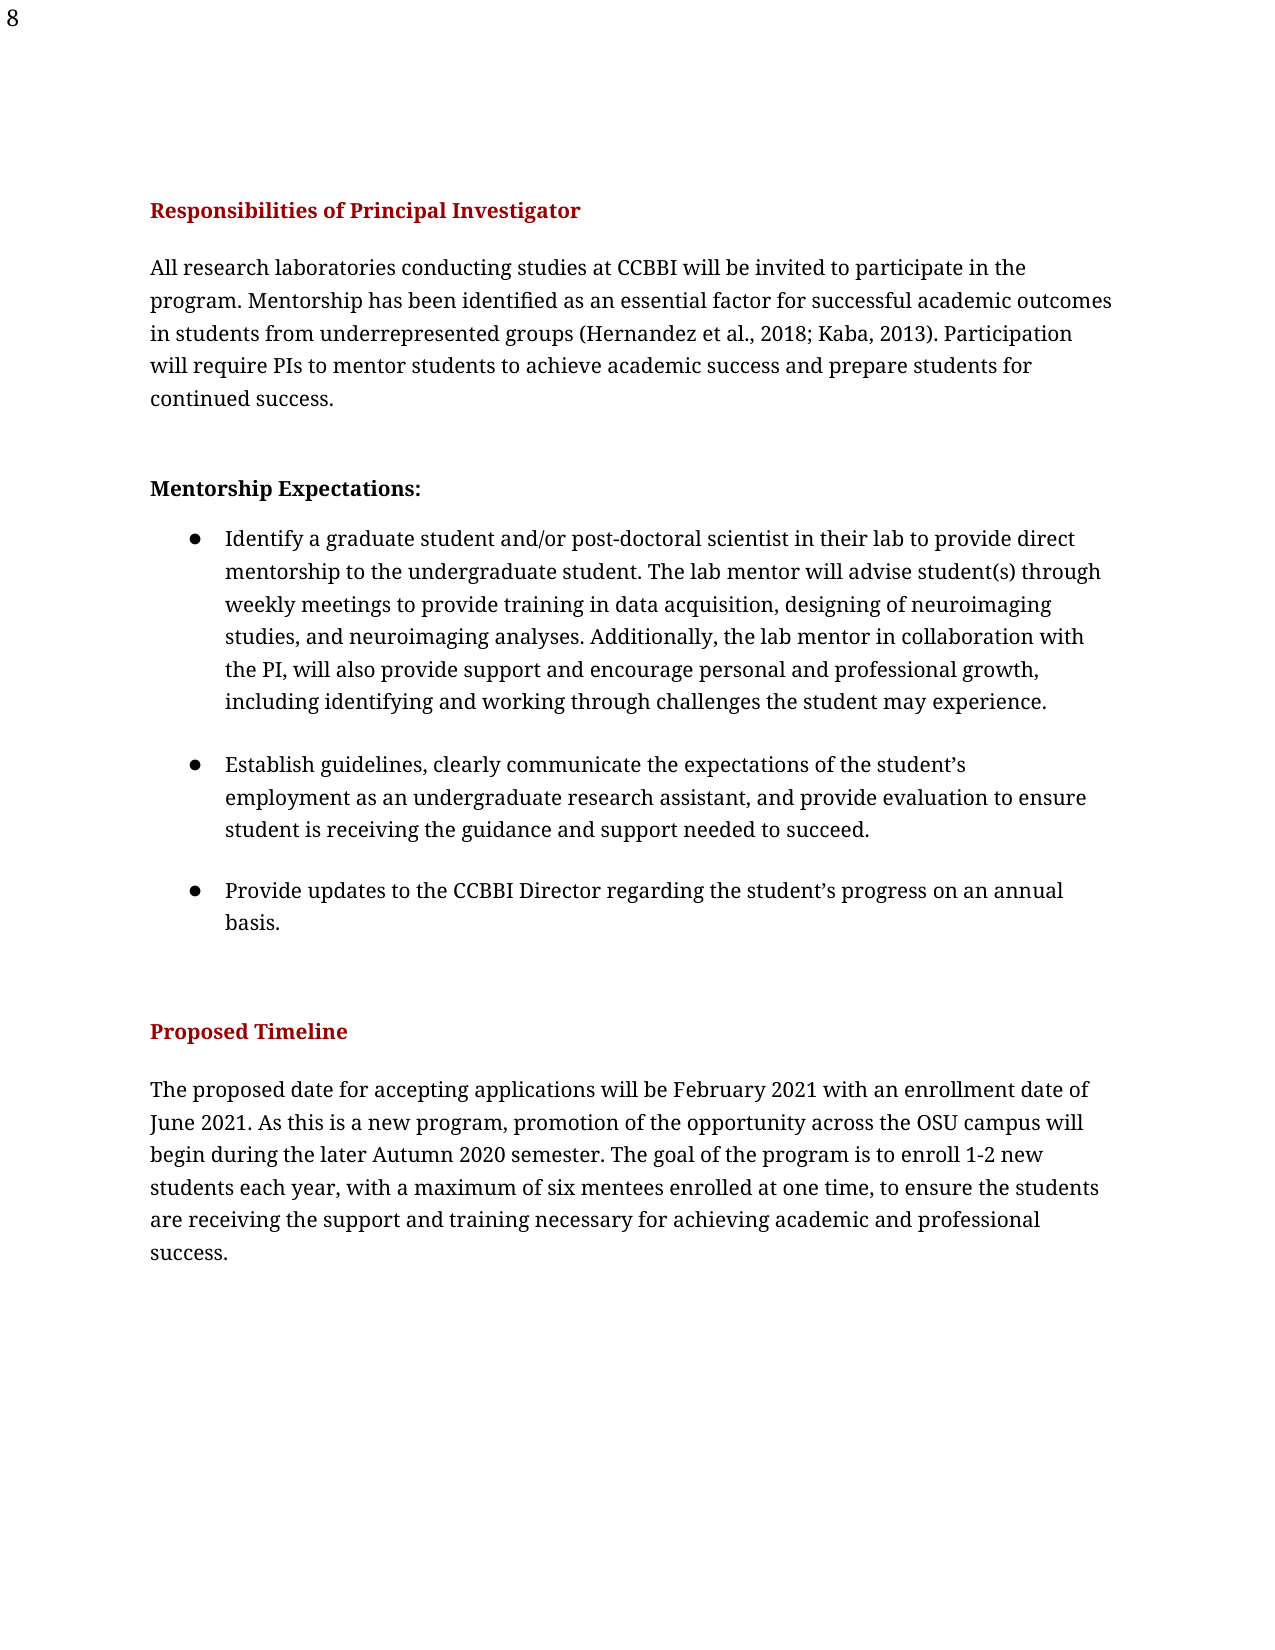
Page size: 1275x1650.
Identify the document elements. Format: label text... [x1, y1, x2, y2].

list Establish guidelines, clearly communicate the expectations of the student’s employment as an undergraduate research assistant, and provide evaluation to ensure student is receiving the guidance and support needed to succeed. [187, 749, 1094, 843]
list Provide updates to the CCBBI Director regarding the student’s progress on an annual basis. [187, 875, 1081, 937]
subtitle Proposed Timeline [150, 1017, 1227, 1046]
text All research laboratories conducting studies at CCBBI will be invited to participate in the program. Mentorship has been identified as an essential factor for successful academic outcomes in students from underrepresented groups (Hernandez et al., 2018; Kaba, 2013). Participation will require PIs to mentor students to achieve academic success and prepare students for continued success. [150, 253, 1115, 412]
subtitle Mentorship Expectations: [150, 474, 1227, 503]
subtitle Responsibilities of Principal Investigator [150, 196, 1227, 224]
list Identify a graduate student and/or post-doctoral scientist in their lab to provide direct mentorship to the undergraduate student. The lab mentor will advise student(s) through weekly meetings to provide training in data acquisition, designing of neuroimaging studies, and neuroimaging analyses. Additionally, the lab mentor in collaboration with the PI, will also provide support and encourage personal and professional growth, including identifying and working through challenges the student may experience. [187, 523, 1116, 716]
text The proposed date for accepting applications will be February 2021 with an enrollment date of June 2021. As this is a new program, promotion of the opportunity across the OSU campus will begin during the later Autumn 2020 semester. The goal of the program is to enroll 1-2 new students each year, with a maximum of six mentees enrolled at one time, to ensure the students are receiving the support and training necessary for achieving academic and professional success. [150, 1075, 1113, 1267]
